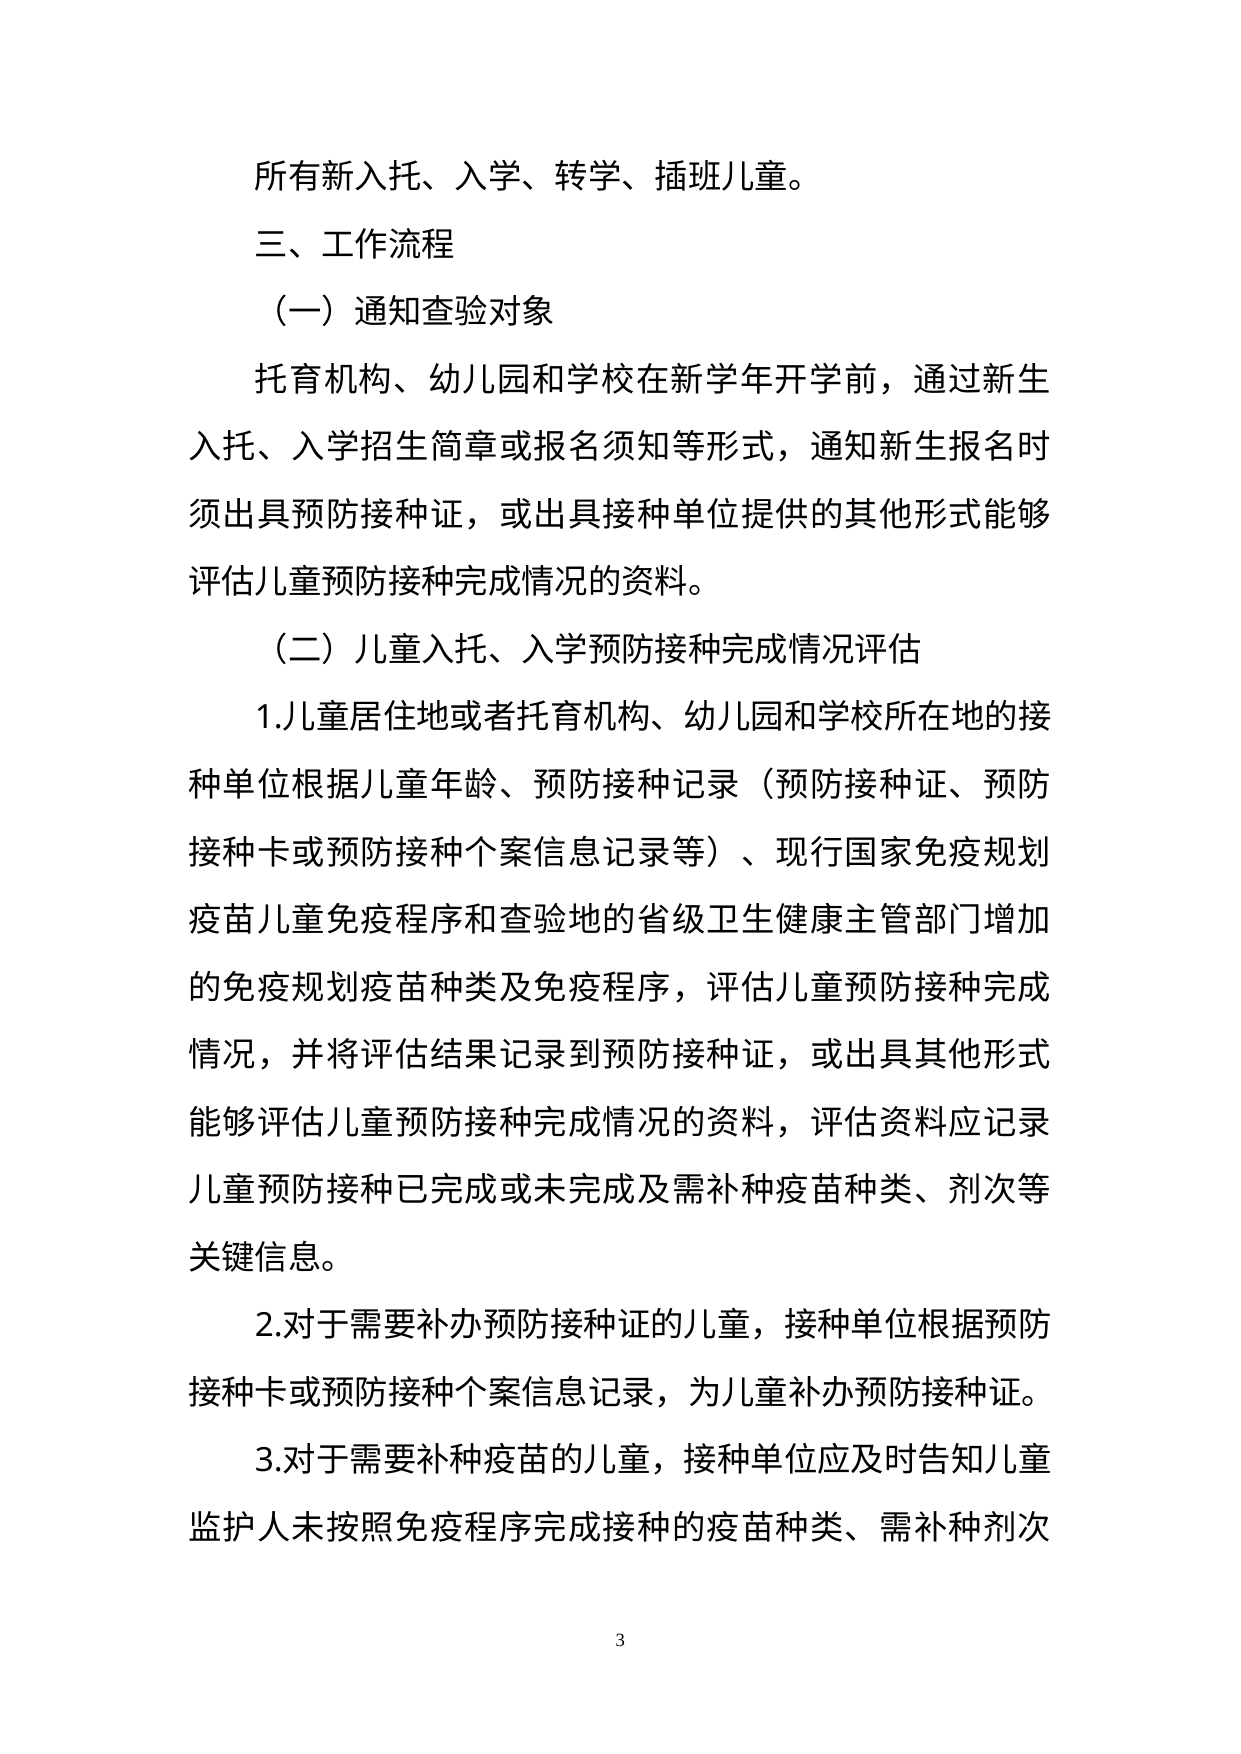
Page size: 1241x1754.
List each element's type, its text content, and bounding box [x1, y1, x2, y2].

text 三、工作流程 [188, 218, 1052, 266]
text 所有新入托、入学、转学、插班儿童。 [188, 150, 1052, 198]
text （二）儿童入托、入学预防接种完成情况评估 [188, 623, 1052, 671]
text 托育机构、幼儿园和学校在新学年开学前，通过新生入托、入学招生简章或报名须知等形式，通知新生报名时须出具预防接种证，或出具接种单位提供的其他形式能够评估儿童预防接种完成情况的资料。 [188, 353, 1052, 603]
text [188, 1433, 1052, 1549]
text （一）通知查验对象 [188, 285, 1052, 333]
text 2.对于需要补办预防接种证的儿童，接种单位根据预防接种卡或预防接种个案信息记录，为儿童补办预防接种证。 [188, 1298, 1052, 1414]
text 1.儿童居住地或者托育机构、幼儿园和学校所在地的接种单位根据儿童年龄、预防接种记录（预防接种证、预防接种卡或预防接种个案信息记录等）、现行国家免疫规划疫苗儿童免疫程序和查验地的省级卫生健康主管部门增加的免疫规划疫苗种类及免疫程序，评估儿童预防接种完成情况，并将评估结果记录到预防接种证，或出具其他形式能够评估儿童预防接种完成情况的资料，评估资料应记录儿童预防接种已完成或未完成及需补种疫苗种类、剂次等关键信息。 [188, 690, 1052, 1279]
